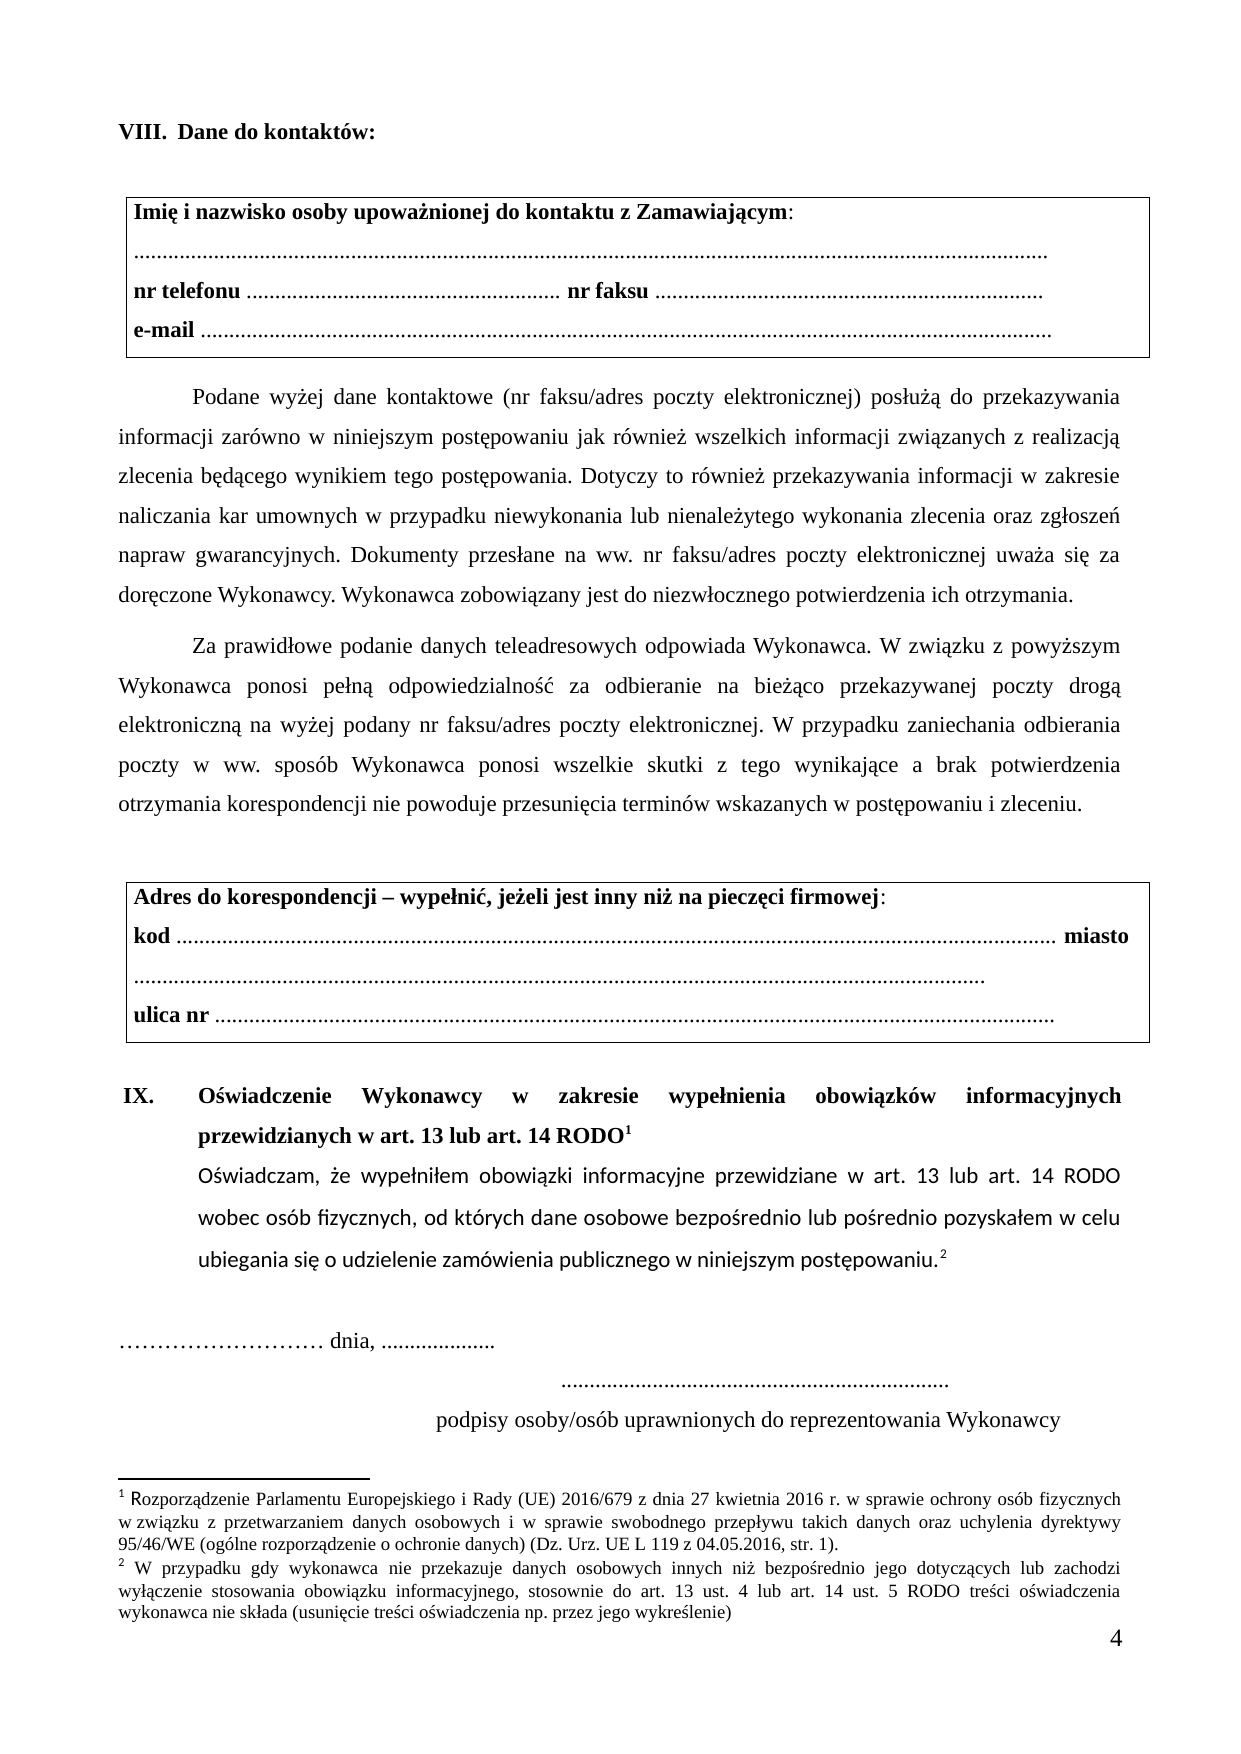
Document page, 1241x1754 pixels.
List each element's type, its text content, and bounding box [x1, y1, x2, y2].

text .................................................................... [118, 1366, 1122, 1393]
list Oświadczenie Wykonawcy w zakresie wypełnienia obowiązków informacyjnych przewidzianych w art. 13 lub art. 14 RODO [123, 1083, 1122, 1148]
list Dane do kontaktów: [118, 118, 1122, 144]
text ……………………… dnia, .................... [118, 1327, 1122, 1353]
text Podane wyżej dane kontaktowe (nr faksu/adres poczty elektronicznej) posłużą do przekazywania informacji zarówno w niniejszym postępowaniu jak również wszelkich informacji związanych z realizacją zlecenia będącego wynikiem tego postępowania. Dotyczy to również przekazywania informacji w zakresie naliczania kar umownych w przypadku niewykonania lub nienależytego wykonania zlecenia oraz zgłoszeń napraw gwarancyjnych. Dokumenty przesłane na ww. nr faksu/adres poczty elektronicznej uważa się za doręczone Wykonawcy. Wykonawca zobowiązany jest do niezwłocznego potwierdzenia ich otrzymania. [118, 383, 1122, 607]
table_header Imię i nazwisko osoby upoważnionej do kontaktu z Zamawiającym: ................................................................................................................................................................ nr telefonu ....................................................... nr faksu .................................................................... e-mail ..................................................................................................................................................... [127, 198, 1149, 357]
text Oświadczam, że wypełniłem obowiązki informacyjne przewidziane w art. 13 lub art. 14 RODO wobec osób fizycznych, od których dane osobowe bezpośrednio lub pośrednio pozyskałem w celu ubiegania się o udzielenie zamówienia publicznego w niniejszym postępowaniu. [198, 1162, 1122, 1273]
table_header Adres do korespondencji – wypełnić, jeżeli jest inny niż na pieczęci firmowej: kod .......................................................................................................................................................... miasto ..................................................................................................................................................... ulica nr ................................................................................................................................................... [127, 883, 1149, 1042]
text podpisy osoby/osób uprawnionych do reprezentowania Wykonawcy [148, 1406, 1122, 1432]
text Za prawidłowe podanie danych teleadresowych odpowiada Wykonawca. W związku z powyższym Wykonawca ponosi pełną odpowiedzialność za odbieranie na bieżąco przekazywanej poczty drogą elektroniczną na wyżej podany nr faksu/adres poczty elektronicznej. W przypadku zaniechania odbierania poczty w ww. sposób Wykonawca ponosi wszelkie skutki z tego wynikające a brak potwierdzenia otrzymania korespondencji nie powoduje przesunięcia terminów wskazanych w postępowaniu i zleceniu. [118, 633, 1122, 817]
